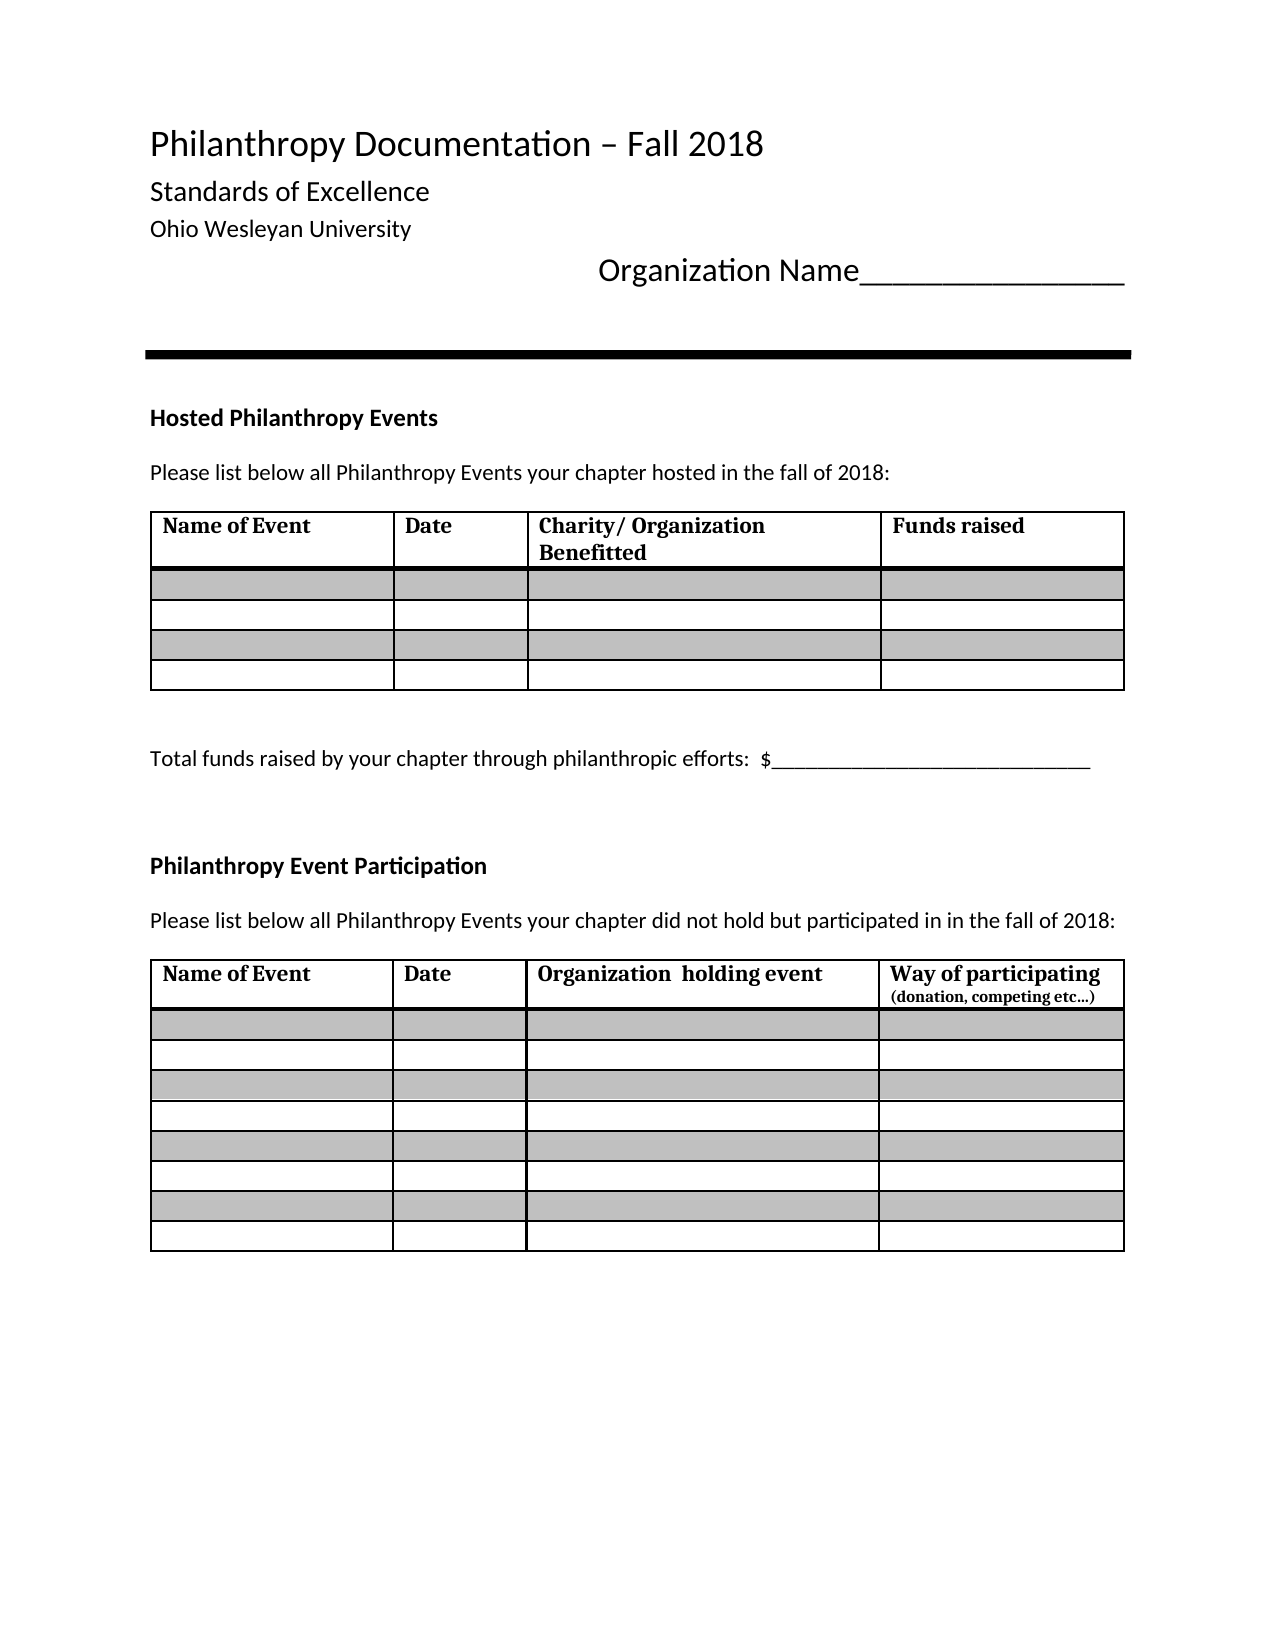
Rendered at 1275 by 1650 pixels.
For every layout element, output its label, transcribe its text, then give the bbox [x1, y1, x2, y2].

table_cell [152, 1071, 392, 1099]
table_cell [394, 1041, 525, 1069]
text Philanthropy Event Participation [150, 850, 1125, 881]
table_cell [394, 1011, 525, 1039]
text Please list below all Philanthropy Events your chapter did not hold but participated in in the fall of 2018: [150, 906, 1125, 934]
table_cell [880, 1011, 1123, 1039]
text Ohio Wesleyan University [150, 214, 1125, 244]
text Hosted Philanthropy Events [150, 402, 1125, 433]
table_header Funds raised [882, 513, 1123, 566]
table_header Date [394, 961, 525, 1007]
table_cell [882, 571, 1123, 599]
text Philanthropy Documentation – Fall 2018 [150, 120, 1125, 166]
table_cell [152, 1222, 392, 1250]
table_cell [528, 1162, 878, 1190]
table_cell [529, 571, 880, 599]
text Standards of Excellence [150, 173, 1125, 208]
table_cell [880, 1162, 1123, 1190]
table_cell [152, 1102, 392, 1129]
text Total funds raised by your chapter through philanthropic efforts: $____________________________ [150, 744, 1125, 772]
text Organization Name________________ [150, 249, 1125, 289]
table_cell [880, 1102, 1123, 1129]
table_cell [528, 1071, 878, 1099]
table_cell [882, 661, 1123, 689]
table_cell [152, 1162, 392, 1190]
table_cell [152, 631, 393, 659]
table_cell [394, 1102, 525, 1129]
table_cell [880, 1192, 1123, 1220]
table_cell [880, 1071, 1123, 1099]
table_header Way of participating (donation, competing etc…) [880, 961, 1123, 1007]
table_cell [529, 631, 880, 659]
table_cell [394, 1132, 525, 1160]
table_cell [152, 1041, 392, 1069]
table_cell [152, 571, 393, 599]
table_cell [880, 1222, 1123, 1250]
table_cell [395, 631, 527, 659]
table_header Date [395, 513, 527, 566]
table_cell [880, 1041, 1123, 1069]
table_cell [529, 601, 880, 629]
table_cell [394, 1192, 525, 1220]
table_cell [152, 1011, 392, 1039]
table_cell [882, 631, 1123, 659]
table_cell [395, 601, 527, 629]
table_cell [882, 601, 1123, 629]
table_cell [152, 661, 393, 689]
table_cell [528, 1041, 878, 1069]
table_cell [394, 1162, 525, 1190]
table_cell [528, 1102, 878, 1129]
table_header Organization holding event [528, 961, 878, 1007]
table_cell [528, 1192, 878, 1220]
table_cell [880, 1132, 1123, 1160]
table_cell [528, 1222, 878, 1250]
table_header Name of Event [152, 513, 393, 566]
table_cell [529, 661, 880, 689]
table_header Name of Event [152, 961, 392, 1007]
table_header Charity/ Organization Benefitted [529, 513, 880, 566]
table_cell [152, 1132, 392, 1160]
table_cell [528, 1132, 878, 1160]
table_cell [152, 601, 393, 629]
table_cell [152, 1192, 392, 1220]
table_cell [394, 1222, 525, 1250]
table_cell [395, 661, 527, 689]
text Please list below all Philanthropy Events your chapter hosted in the fall of 2018: [150, 458, 1125, 486]
table_cell [394, 1071, 525, 1099]
table_cell [528, 1011, 878, 1039]
table_cell [395, 571, 527, 599]
